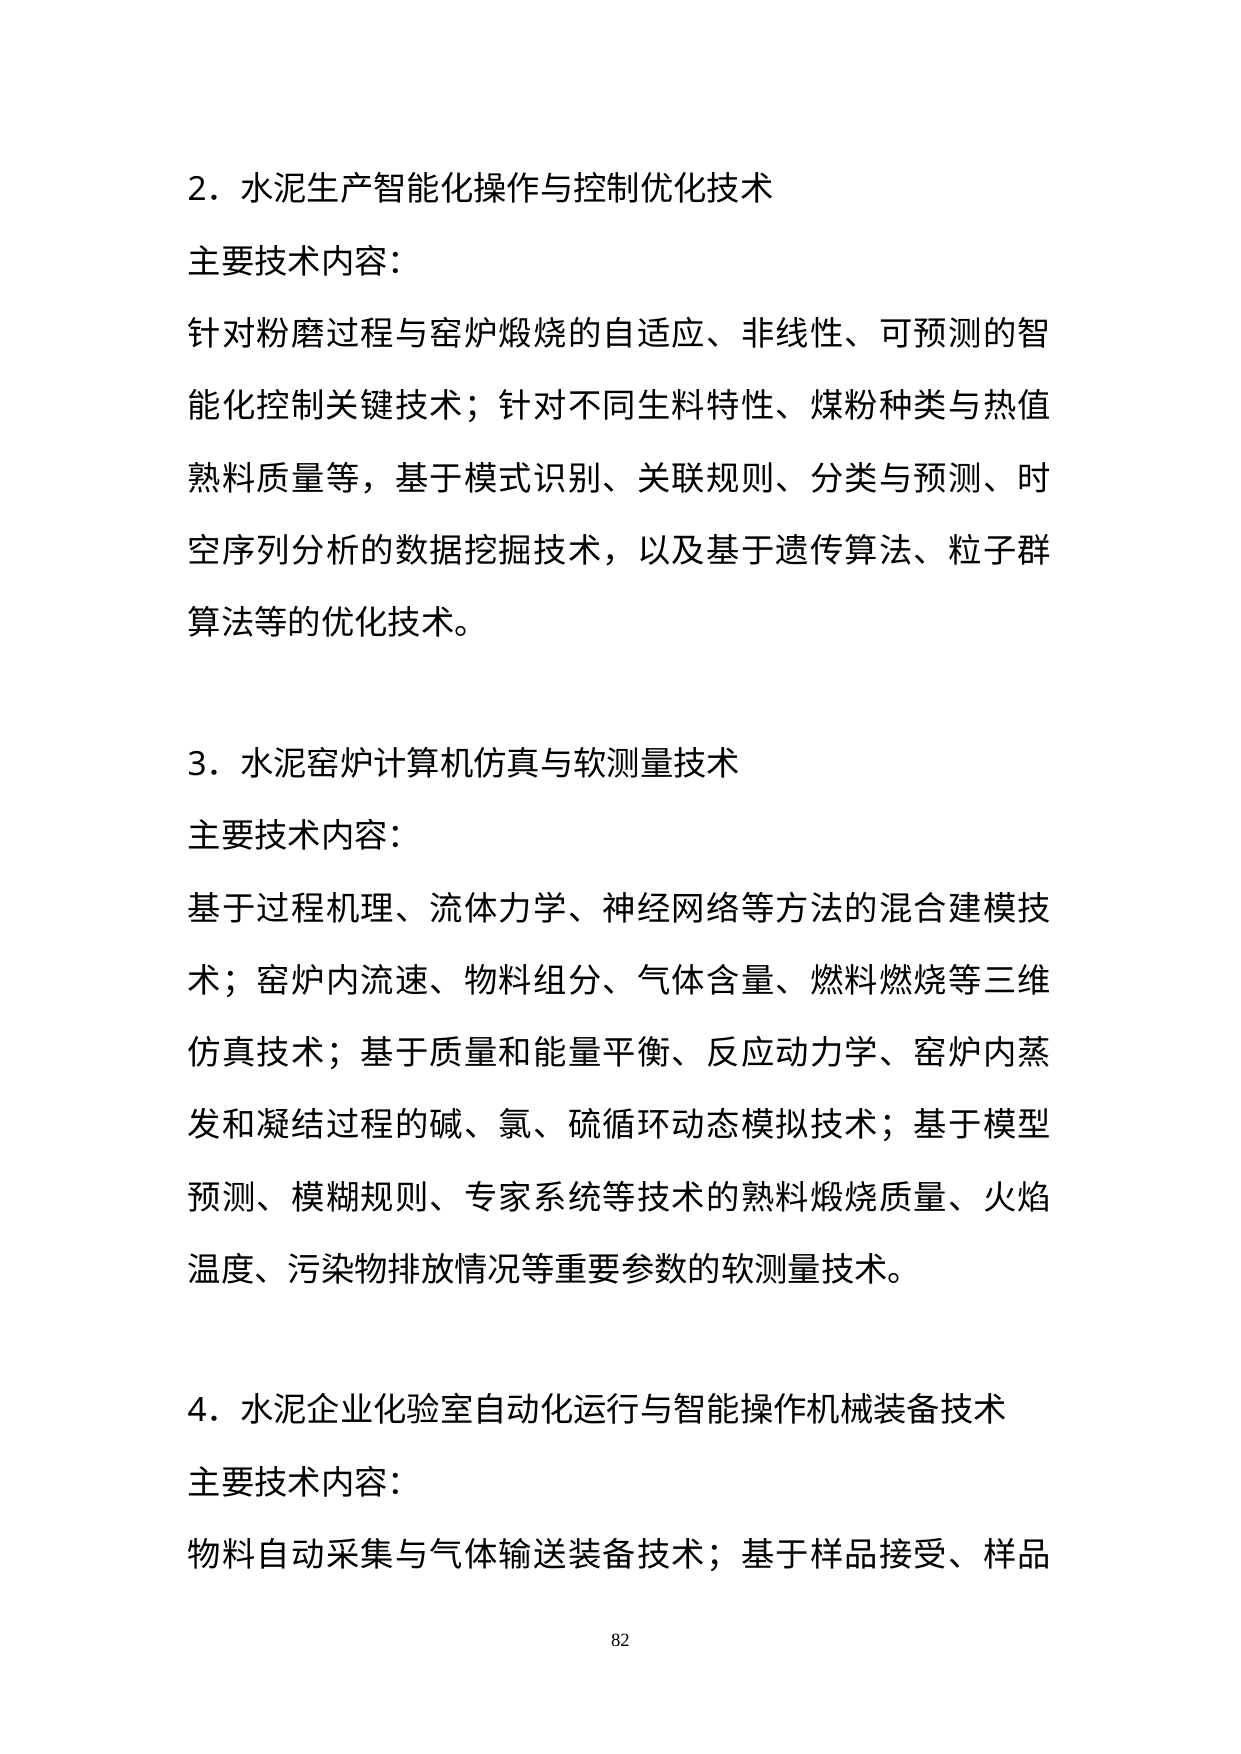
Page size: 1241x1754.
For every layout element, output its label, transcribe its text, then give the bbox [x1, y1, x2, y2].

text 主要技术内容： [187, 1456, 1053, 1504]
text 主要技术内容： [187, 234, 1053, 283]
list 水泥生产智能化操作与控制优化技术 [187, 162, 1053, 210]
text 主要技术内容： [187, 809, 1053, 857]
list 水泥窑炉计算机仿真与软测量技术 [187, 736, 1053, 785]
text 基于过程机理、流体力学、神经网络等方法的混合建模技术；窑炉内流速、物料组分、气体含量、燃料燃烧等三维仿真技术；基于质量和能量平衡、反应动力学、窑炉内蒸发和凝结过程的碱、氯、硫循环动态模拟技术；基于模型预测、模糊规则、专家系统等技术的熟料煅烧质量、火焰温度、污染物排放情况等重要参数的软测量技术。 [187, 881, 1053, 1291]
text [187, 1528, 1053, 1576]
list 水泥企业化验室自动化运行与智能操作机械装备技术 [187, 1383, 1053, 1432]
text 针对粉磨过程与窑炉煅烧的自适应、非线性、可预测的智能化控制关键技术；针对不同生料特性、煤粉种类与热值、熟料质量等，基于模式识别、关联规则、分类与预测、时空序列分析的数据挖掘技术，以及基于遗传算法、粒子群算法等的优化技术。 [187, 307, 1053, 644]
